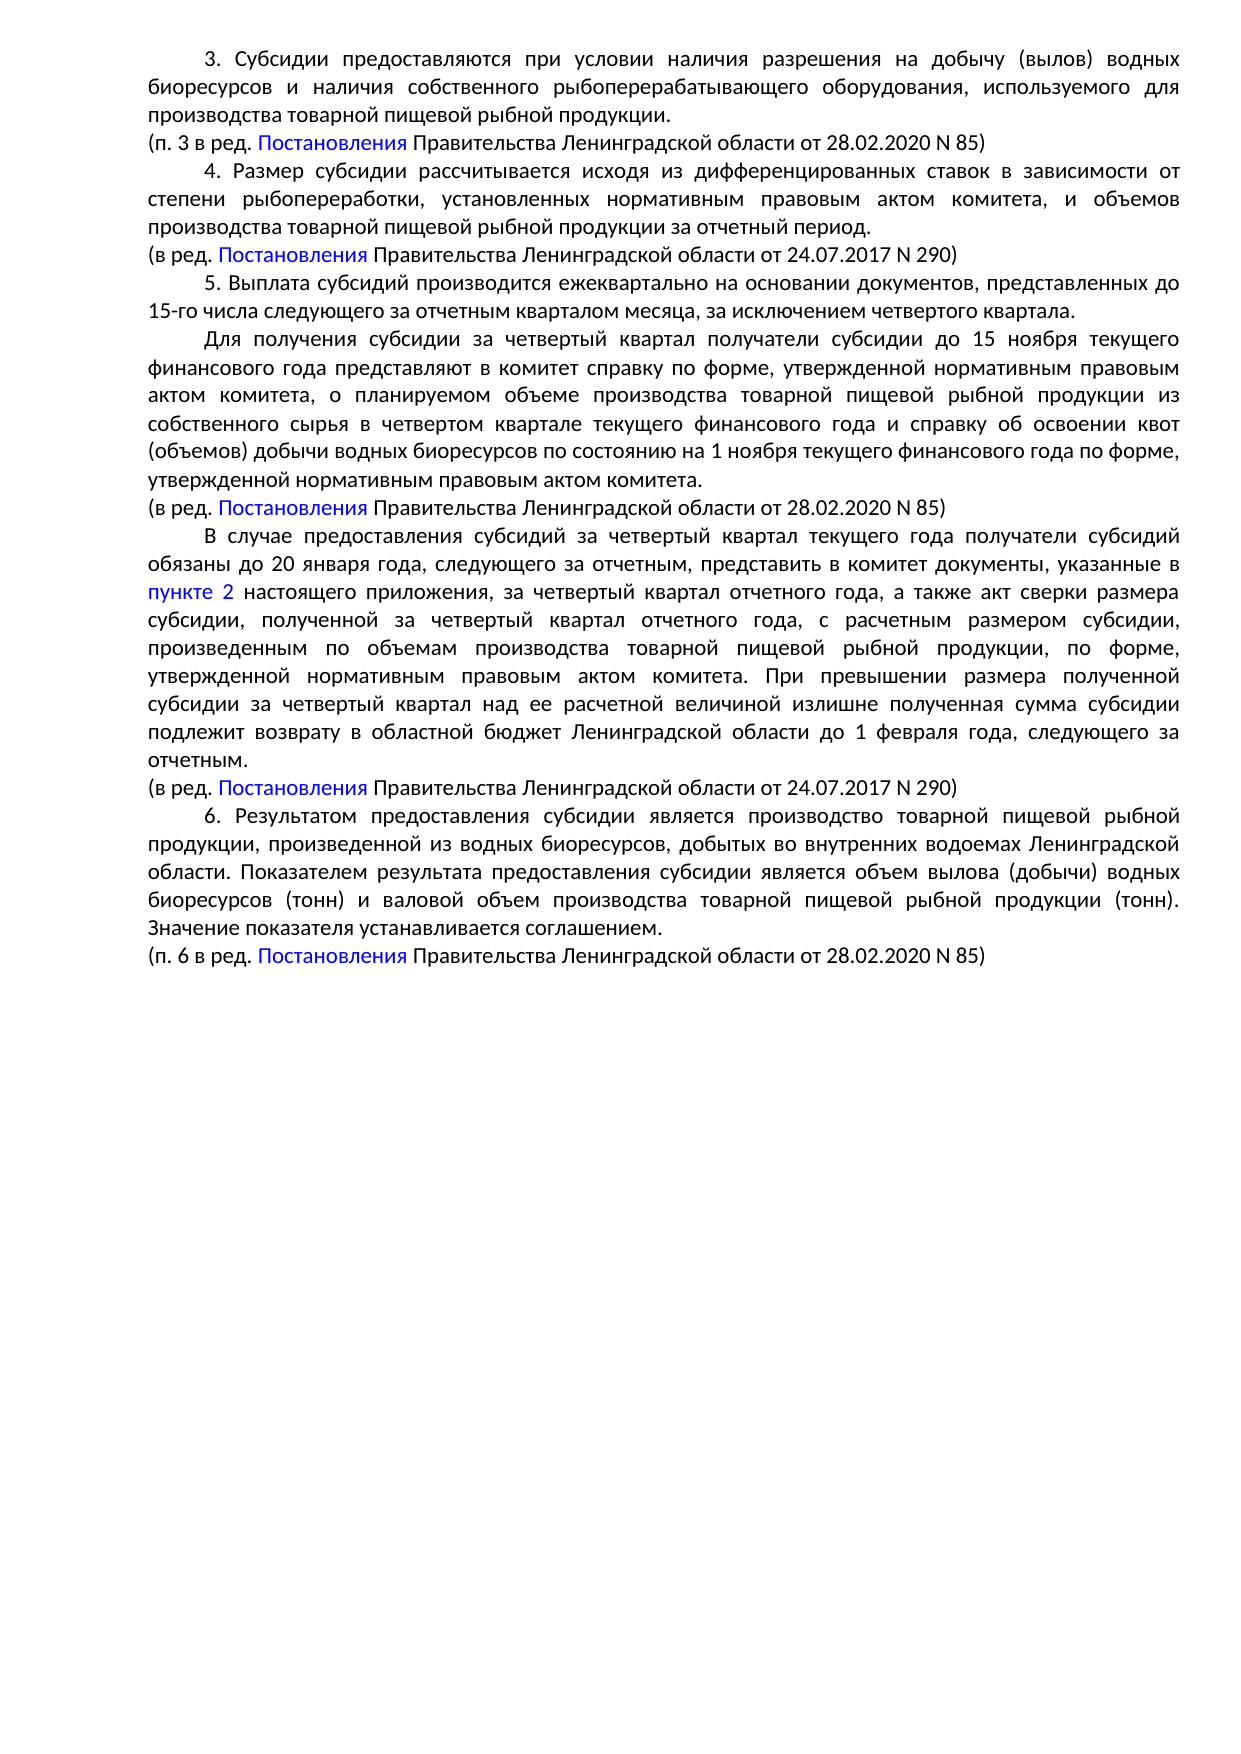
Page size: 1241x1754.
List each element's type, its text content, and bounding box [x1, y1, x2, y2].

text 6. Результатом предоставления субсидии является производство товарной пищевой рыбной продукции, произведенной из водных биоресурсов, добытых во внутренних водоемах Ленинградской области. Показателем результата предоставления субсидии является объем вылова (добычи) водных биоресурсов (тонн) и валовой объем производства товарной пищевой рыбной продукции (тонн). Значение показателя устанавливается соглашением. [148, 801, 1181, 941]
text 5. Выплата субсидий производится ежеквартально на основании документов, представленных до 15-го числа следующего за отчетным кварталом месяца, за исключением четвертого квартала. [148, 268, 1181, 324]
text (п. 3 в ред. Постановления Правительства Ленинградской области от 28.02.2020 N 85) [148, 128, 1181, 156]
text Для получения субсидии за четвертый квартал получатели субсидии до 15 ноября текущего финансового года представляют в комитет справку по форме, утвержденной нормативным правовым актом комитета, о планируемом объеме производства товарной пищевой рыбной продукции из собственного сырья в четвертом квартале текущего финансового года и справку об освоении квот (объемов) добычи водных биоресурсов по состоянию на 1 ноября текущего финансового года по форме, утвержденной нормативным правовым актом комитета. [148, 324, 1181, 493]
text (в ред. Постановления Правительства Ленинградской области от 24.07.2017 N 290) [148, 773, 1181, 801]
text (в ред. Постановления Правительства Ленинградской области от 28.02.2020 N 85) [148, 493, 1181, 521]
text (в ред. Постановления Правительства Ленинградской области от 24.07.2017 N 290) [148, 241, 1181, 268]
text В случае предоставления субсидий за четвертый квартал текущего года получатели субсидий обязаны до 20 января года, следующего за отчетным, представить в комитет документы, указанные в пункте 2 настоящего приложения, за четвертый квартал отчетного года, а также акт сверки размера субсидии, полученной за четвертый квартал отчетного года, с расчетным размером субсидии, произведенным по объемам производства товарной пищевой рыбной продукции, по форме, утвержденной нормативным правовым актом комитета. При превышении размера полученной субсидии за четвертый квартал над ее расчетной величиной излишне полученная сумма субсидии подлежит возврату в областной бюджет Ленинградской области до 1 февраля года, следующего за отчетным. [148, 521, 1181, 773]
text 4. Размер субсидии рассчитывается исходя из дифференцированных ставок в зависимости от степени рыбопереработки, установленных нормативным правовым актом комитета, и объемов производства товарной пищевой рыбной продукции за отчетный период. [148, 156, 1181, 241]
text 3. Субсидии предоставляются при условии наличия разрешения на добычу (вылов) водных биоресурсов и наличия собственного рыбоперерабатывающего оборудования, используемого для производства товарной пищевой рыбной продукции. [148, 44, 1181, 128]
text (п. 6 в ред. Постановления Правительства Ленинградской области от 28.02.2020 N 85) [148, 941, 1181, 969]
